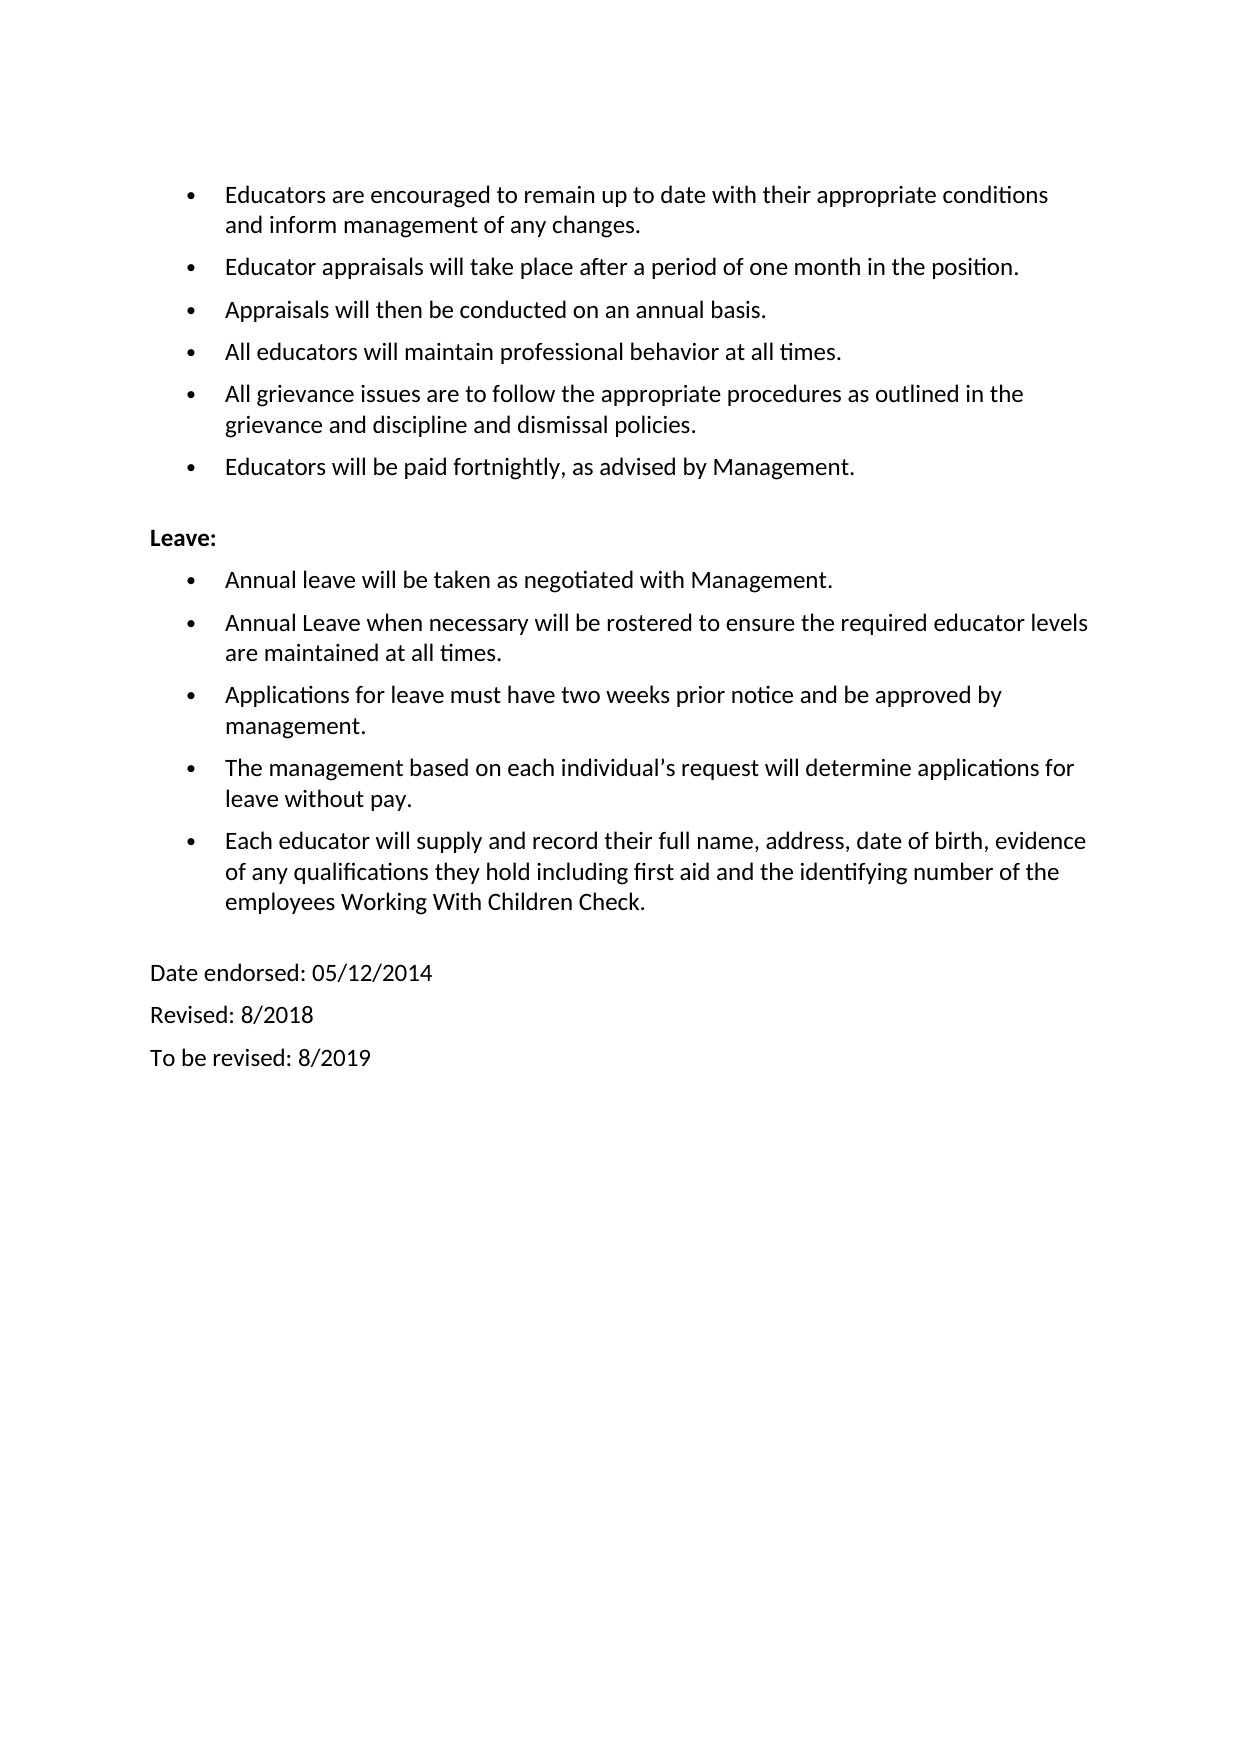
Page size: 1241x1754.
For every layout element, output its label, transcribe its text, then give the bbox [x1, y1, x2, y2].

list Applications for leave must have two weeks prior notice and be approved by management. [187, 680, 1090, 741]
list Annual leave will be taken as negotiated with Management. [187, 564, 1090, 595]
text To be revised: 8/2019 [150, 1042, 1090, 1072]
list Each educator will supply and record their full name, address, date of birth, evidence of any qualifications they hold including first aid and the identifying number of the employees Working With Children Check. [187, 825, 1090, 917]
list Educator appraisals will take place after a period of one month in the position. [187, 252, 1090, 282]
text Revised: 8/2018 [150, 1000, 1090, 1030]
text Leave: [150, 522, 1090, 553]
list Annual Leave when necessary will be rostered to ensure the required educator levels are maintained at all times. [187, 607, 1090, 668]
list The management based on each individual’s request will determine applications for leave without pay. [187, 752, 1090, 813]
text Date endorsed: 05/12/2014 [150, 957, 1090, 988]
list Appraisals will then be conducted on an annual basis. [187, 294, 1090, 324]
list Educators will be paid fortnightly, as advised by Management. [187, 451, 1090, 482]
list All grievance issues are to follow the appropriate procedures as outlined in the grievance and discipline and dismissal policies. [187, 378, 1090, 439]
list All educators will maintain professional behavior at all times. [187, 336, 1090, 367]
list Educators are encouraged to remain up to date with their appropriate conditions and inform management of any changes. [187, 179, 1090, 240]
